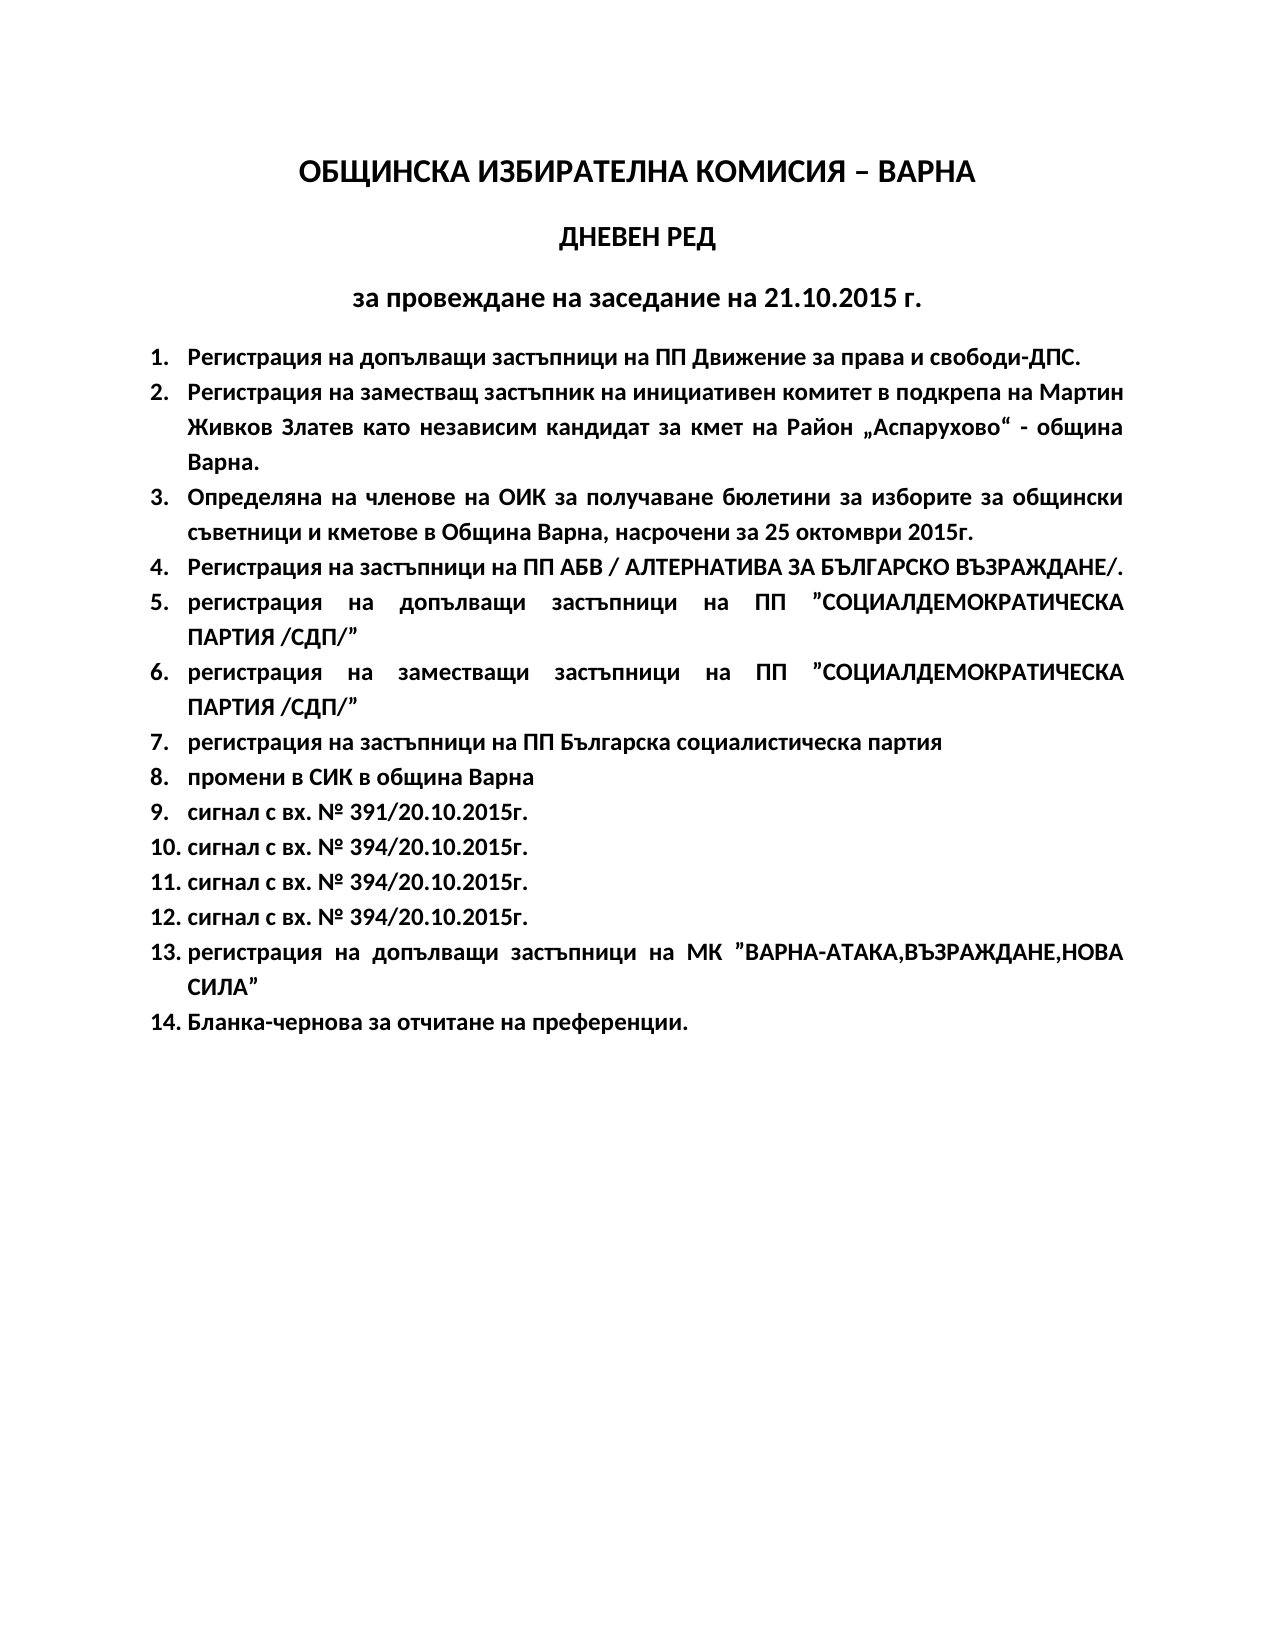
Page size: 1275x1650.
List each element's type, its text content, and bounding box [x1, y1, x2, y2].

list Регистрация на допълващи застъпници на ПП Движение за права и свободи-ДПС. [150, 341, 1125, 372]
list регистрация на допълващи застъпници на ПП ”СОЦИАЛДЕМОКРАТИЧЕСКА ПАРТИЯ /СДП/” [150, 586, 1125, 652]
text ОБЩИНСКА ИЗБИРАТЕЛНА КОМИСИЯ – ВАРНА [150, 150, 1125, 191]
list регистрация на заместващи застъпници на ПП ”СОЦИАЛДЕМОКРАТИЧЕСКА ПАРТИЯ /СДП/” [150, 656, 1125, 722]
list Определяна на членове на ОИК за получаване бюлетини за изборите за общински съветници и кметове в Община Варна, насрочени за 25 октомври 2015г. [150, 481, 1125, 547]
text ДНЕВЕН РЕД [150, 218, 1125, 253]
list Бланка-чернова за отчитане на преференции. [150, 1006, 1125, 1037]
list сигнал с вх. № 394/20.10.2015г. [150, 831, 1125, 862]
list регистрация на застъпници на ПП Българска социалистическа партия [150, 726, 1125, 757]
list сигнал с вх. № 394/20.10.2015г. [150, 901, 1125, 932]
text за провеждане на заседание на 21.10.2015 г. [150, 279, 1125, 315]
list сигнал с вх. № 394/20.10.2015г. [150, 866, 1125, 897]
list Регистрация на застъпници на ПП АБВ / АЛТЕРНАТИВА ЗА БЪЛГАРСКО ВЪЗРАЖДАНЕ/. [150, 551, 1125, 582]
list промени в СИК в община Варна [150, 761, 1125, 792]
list сигнал с вх. № 391/20.10.2015г. [150, 796, 1125, 827]
list регистрация на допълващи застъпници на МК ”ВАРНА-АТАКА,ВЪЗРАЖДАНЕ,НОВА СИЛА” [150, 936, 1125, 1002]
list Регистрация на заместващ застъпник на инициативен комитет в подкрепа на Мартин Живков Златев като независим кандидат за кмет на Район „Аспарухово“ - община Варна. [150, 376, 1125, 477]
